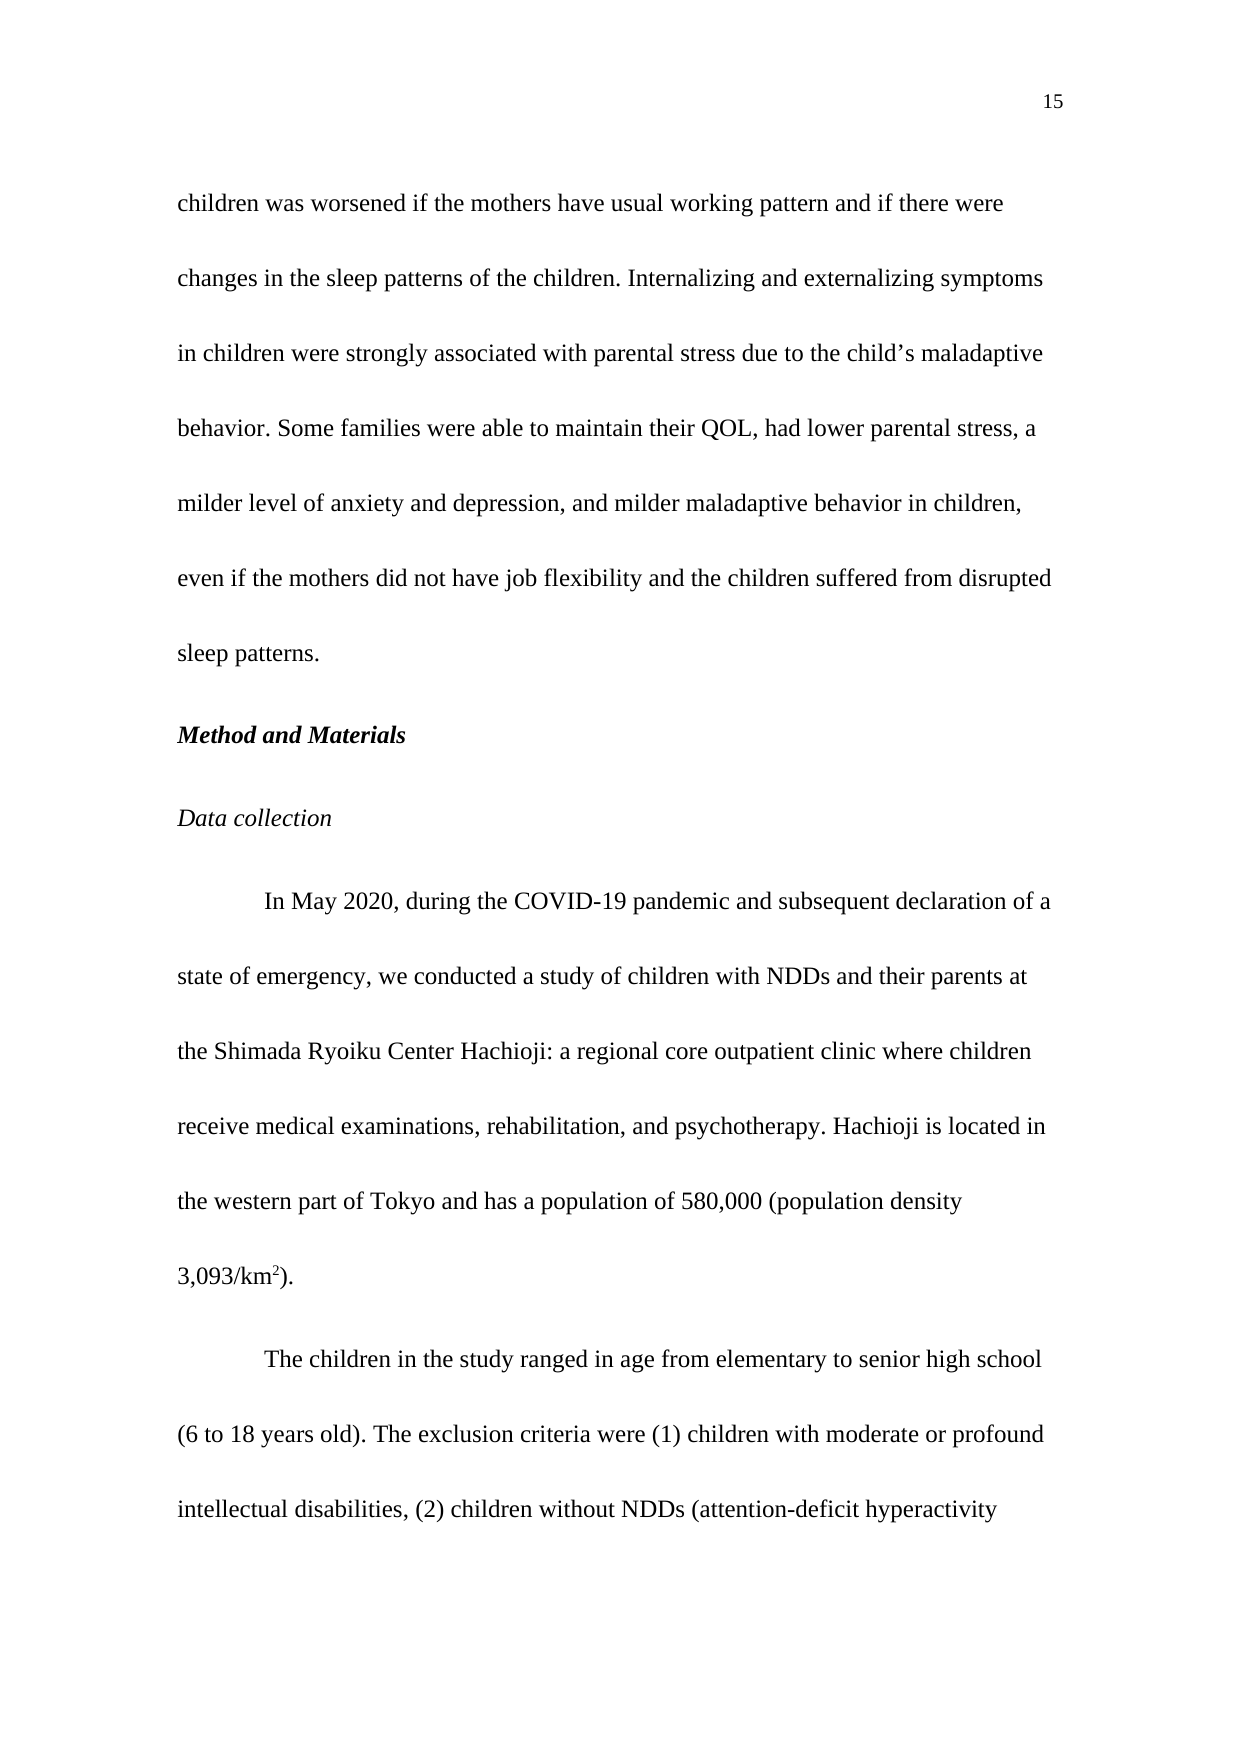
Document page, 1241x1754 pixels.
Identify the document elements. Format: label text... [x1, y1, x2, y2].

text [177, 1340, 1063, 1527]
text Data collection [177, 799, 1063, 837]
text In May 2020, during the COVID-19 pandemic and subsequent declaration of a state of emergency, we conducted a study of children with NDDs and their parents at the Shimada Ryoiku Center Hachioji: a regional core outpatient clinic where children receive medical examinations, rehabilitation, and psychotherapy. Hachioji is located in the western part of Tokyo and has a population of 580,000 (population density 3,093/km2). [177, 882, 1063, 1294]
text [177, 183, 1063, 671]
text Method and Materials [177, 716, 1063, 754]
